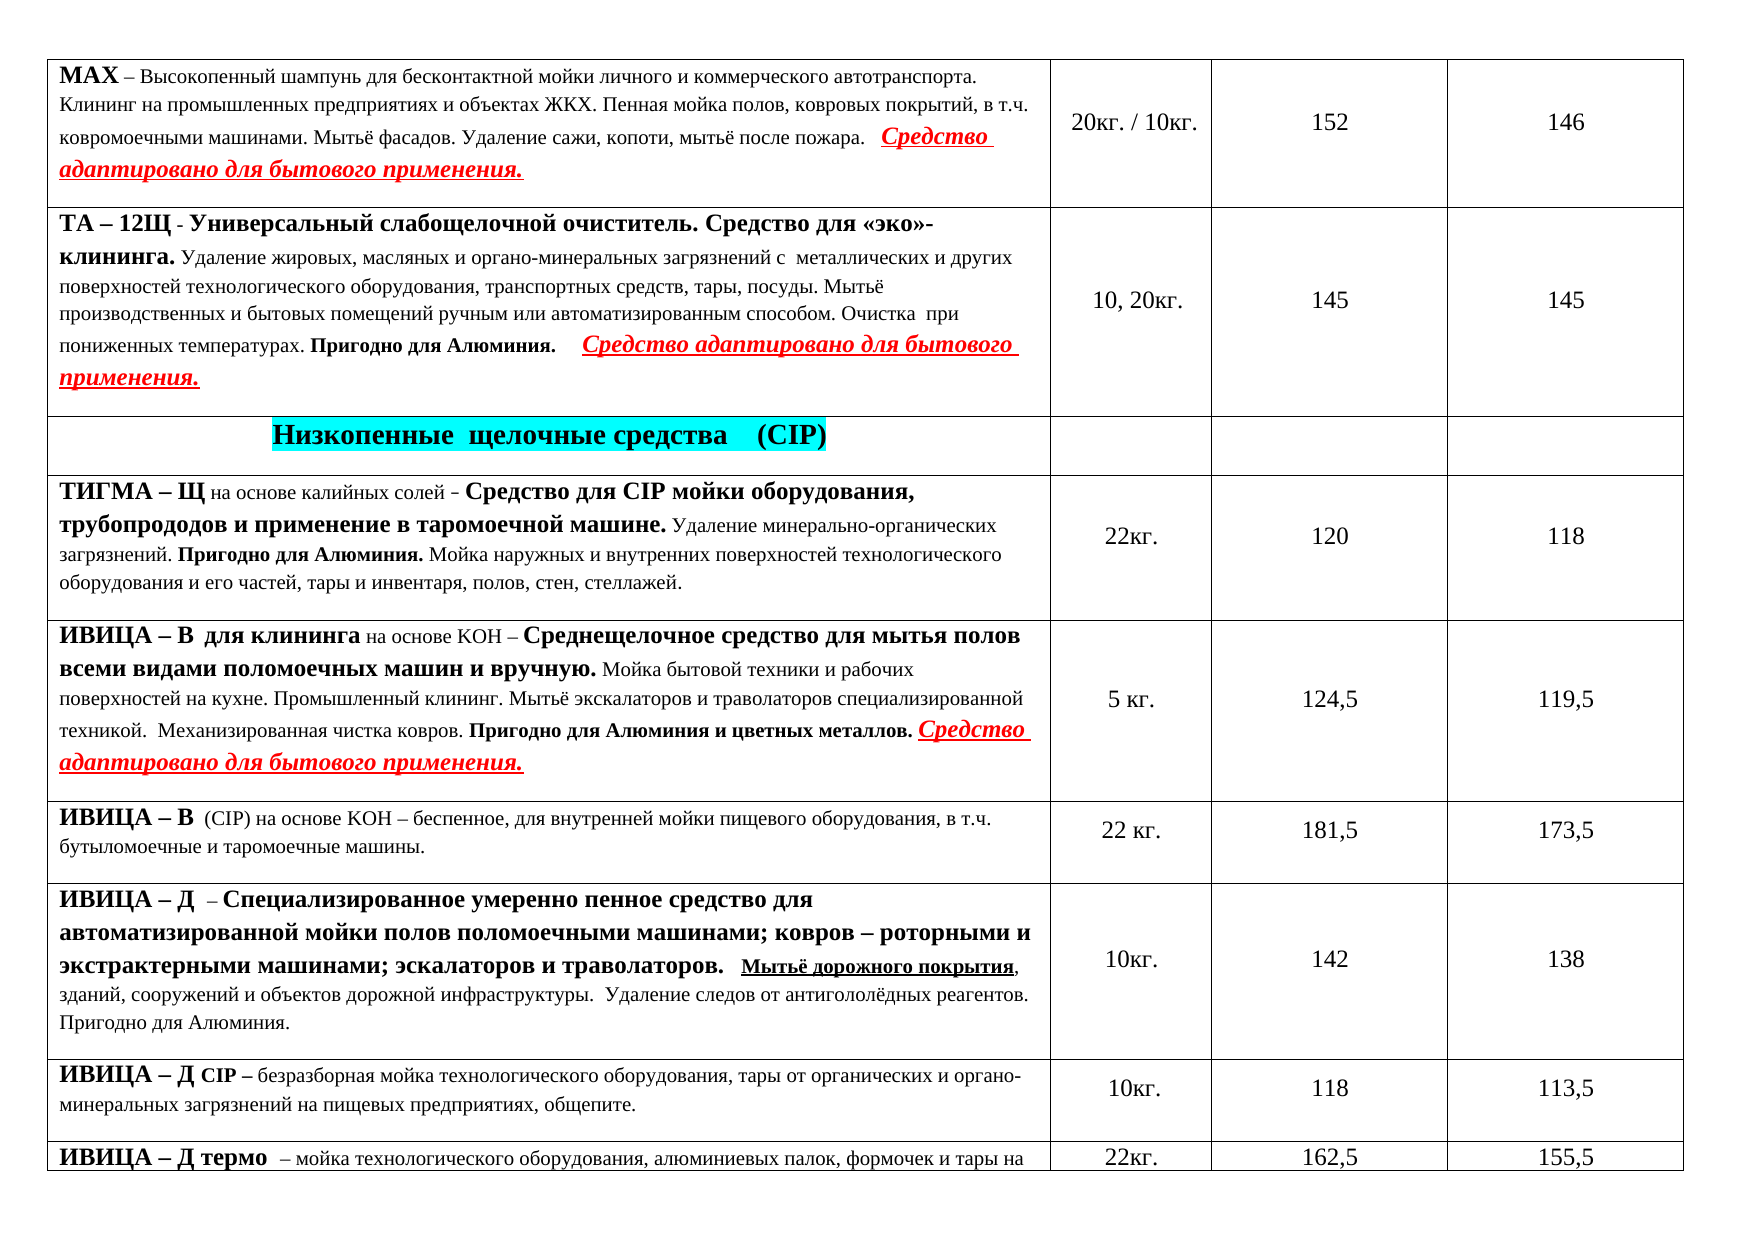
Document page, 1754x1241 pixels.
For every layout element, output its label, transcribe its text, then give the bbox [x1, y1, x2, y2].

table_cell 113,5 [1448, 1060, 1683, 1141]
table_cell Низкопенные щелочные средства (CIP) [48, 417, 1050, 475]
table_cell [1051, 417, 1211, 475]
table_cell ИВИЦА – Д – Специализированное умеренно пенное средство для автоматизированной мойки полов поломоечными машинами; ковров – роторными и экстрактерными машинами; эскалаторов и траволаторов. Мытьё дорожного покрытия, зданий, сооружений и объектов дорожной инфраструктуры. Удаление следов от антигололёдных реагентов. Пригодно для Алюминия. [48, 884, 1050, 1058]
table_cell 155,5 [1448, 1142, 1683, 1170]
table_cell 181,5 [1212, 802, 1447, 883]
table_cell 10кг. [1051, 1060, 1211, 1141]
table_cell 146 [1448, 60, 1683, 207]
table_cell 5 кг. [1051, 621, 1211, 801]
table_cell [1448, 417, 1683, 475]
table_cell 10, 20кг. [1051, 208, 1211, 416]
table_cell 162,5 [1212, 1142, 1447, 1170]
table_cell 145 [1448, 208, 1683, 416]
table_cell МАХ – Высокопенный шампунь для бесконтактной мойки личного и коммерческого автотранспорта. Клининг на промышленных предприятиях и объектах ЖКХ. Пенная мойка полов, ковровых покрытий, в т.ч. ковромоечными машинами. Мытьё фасадов. Удаление сажи, копоти, мытьё после пожара. Средство адаптировано для бытового применения. [48, 60, 1050, 207]
table_cell ТА – 12Щ - Универсальный слабощелочной очиститель. Средство для «эко»-клининга. Удаление жировых, масляных и органо-минеральных загрязнений с металлических и других поверхностей технологического оборудования, транспортных средств, тары, посуды. Мытьё производственных и бытовых помещений ручным или автоматизированным способом. Очистка при пониженных температурах. Пригодно для Алюминия. Средство адаптировано для бытового применения. [48, 208, 1050, 416]
table_cell ИВИЦА – В для клининга на основе KOH – Среднещелочное средство для мытья полов всеми видами поломоечных машин и вручную. Мойка бытовой техники и рабочих поверхностей на кухне. Промышленный клининг. Мытьё экскалаторов и траволаторов специализированной техникой. Механизированная чистка ковров. Пригодно для Алюминия и цветных металлов. Средство адаптировано для бытового применения. [48, 621, 1050, 801]
table_cell ТИГМА – Щ на основе калийных солей – Средство для CIP мойки оборудования, трубопрододов и применение в таромоечной машине. Удаление минерально-органических загрязнений. Пригодно для Алюминия. Мойка наружных и внутренних поверхностей технологического оборудования и его частей, тары и инвентаря, полов, стен, стеллажей. [48, 476, 1050, 619]
table_cell 152 [1212, 60, 1447, 207]
table_cell 138 [1448, 884, 1683, 1058]
table_cell 145 [1212, 208, 1447, 416]
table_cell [48, 1142, 1050, 1170]
table_cell 173,5 [1448, 802, 1683, 883]
table_cell ИВИЦА – Д CIP – безразборная мойка технологического оборудования, тары от органических и органо-минеральных загрязнений на пищевых предприятиях, общепите. [48, 1060, 1050, 1141]
table_cell 20кг. / 10кг. [1051, 60, 1211, 207]
table_cell [1212, 417, 1447, 475]
table_cell 22 кг. [1051, 802, 1211, 883]
table_cell 120 [1212, 476, 1447, 619]
table_cell ИВИЦА – В (CIP) на основе KOH – беспенное, для внутренней мойки пищевого оборудования, в т.ч. бутыломоечные и таромоечные машины. [48, 802, 1050, 883]
table_cell 10кг. [1051, 884, 1211, 1058]
table_cell 124,5 [1212, 621, 1447, 801]
table_cell 142 [1212, 884, 1447, 1058]
table_cell 118 [1212, 1060, 1447, 1141]
table_cell 118 [1448, 476, 1683, 619]
table_cell 22кг. [1051, 476, 1211, 619]
table_cell 119,5 [1448, 621, 1683, 801]
table_cell 22кг. [1051, 1142, 1211, 1170]
